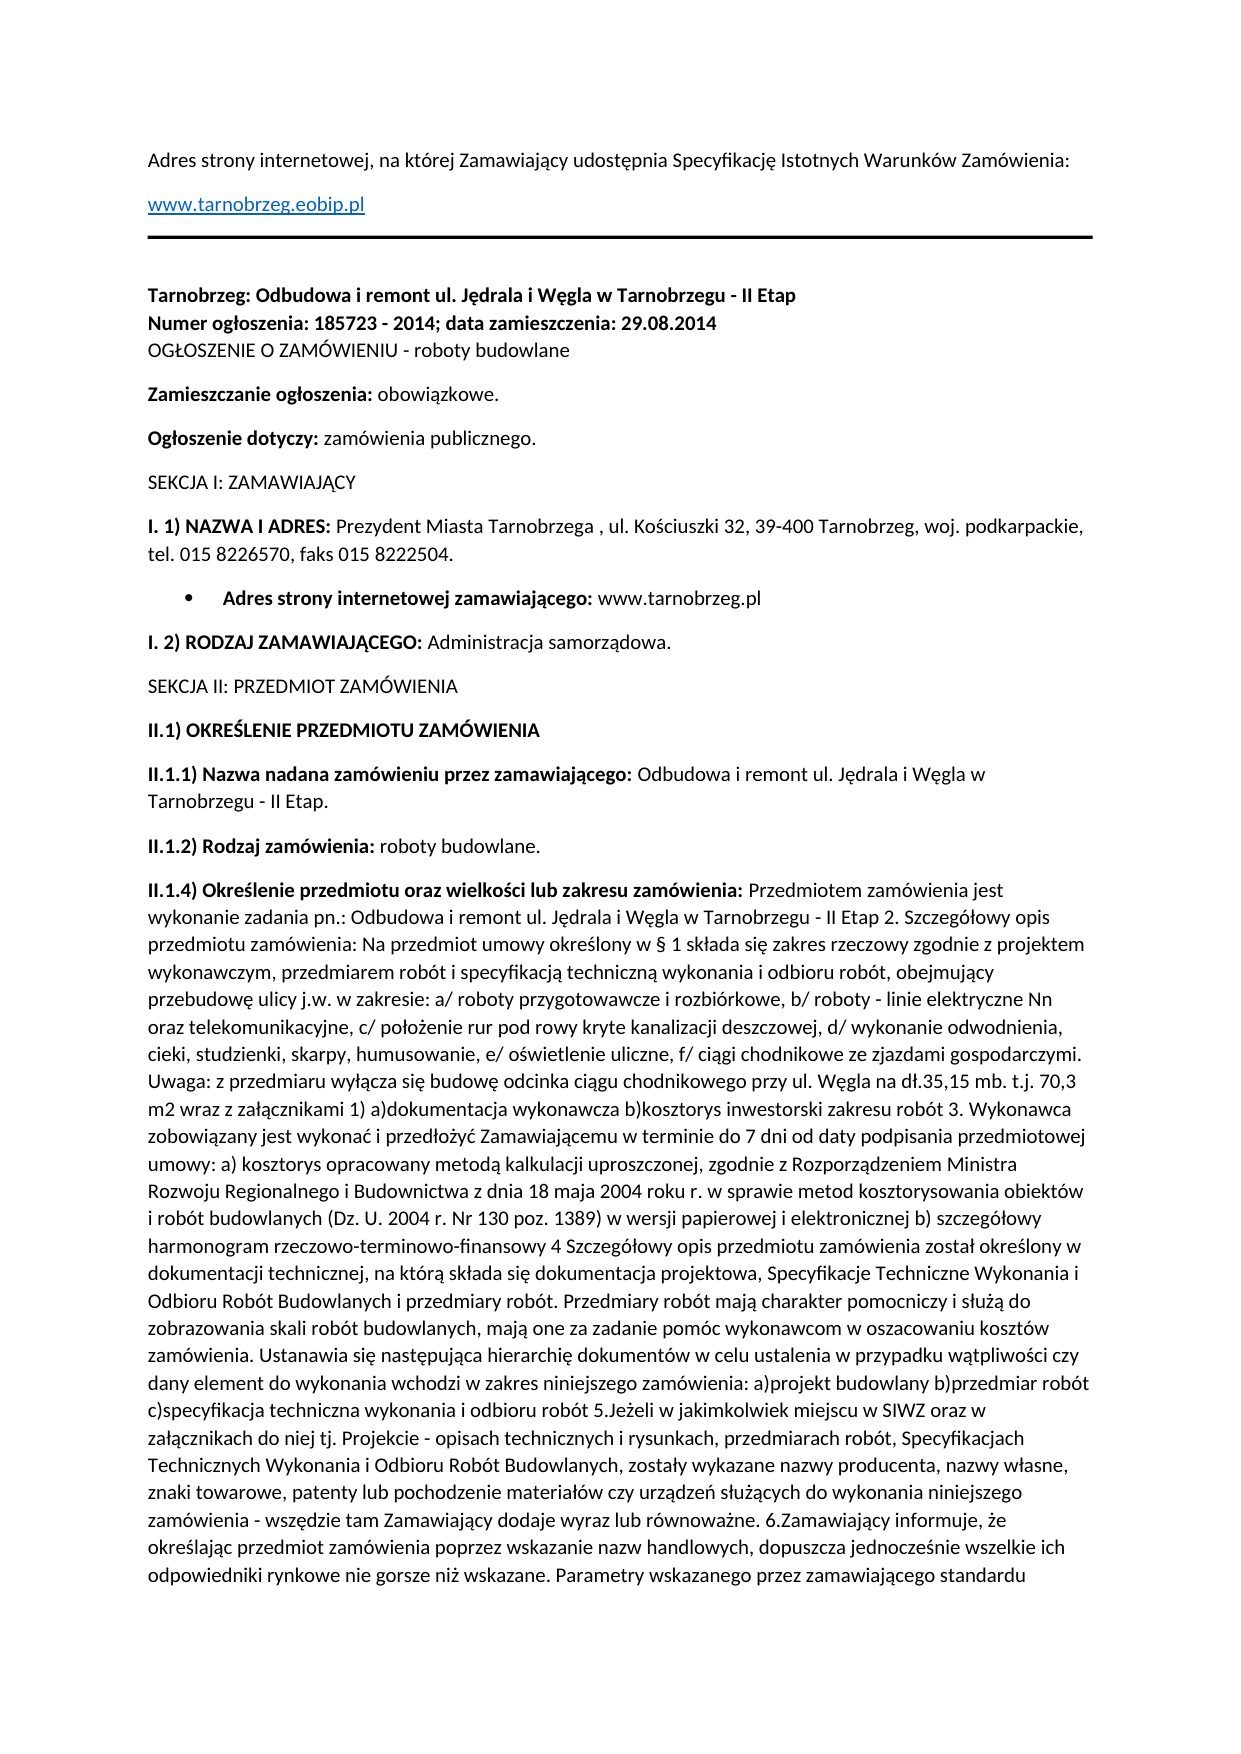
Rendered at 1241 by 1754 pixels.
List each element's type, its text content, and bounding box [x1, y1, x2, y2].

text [148, 877, 1093, 1587]
text I. 2) RODZAJ ZAMAWIAJĄCEGO: Administracja samorządowa. [148, 629, 1093, 654]
text II.1) OKREŚLENIE PRZEDMIOTU ZAMÓWIENIA [148, 717, 1093, 743]
list Adres strony internetowej zamawiającego: www.tarnobrzeg.pl [185, 585, 1093, 611]
text II.1.1) Nazwa nadana zamówieniu przez zamawiającego: Odbudowa i remont ul. Jędrala i Węgla w Tarnobrzegu - II Etap. [148, 761, 1093, 814]
text I. 1) NAZWA I ADRES: Prezydent Miasta Tarnobrzega , ul. Kościuszki 32, 39-400 Tarnobrzeg, woj. podkarpackie, tel. 015 8226570, faks 015 8222504. [148, 514, 1093, 566]
text SEKCJA II: PRZEDMIOT ZAMÓWIENIA [148, 673, 1093, 699]
text Adres strony internetowej, na której Zamawiający udostępnia Specyfikację Istotnych Warunków Zamówienia: [148, 148, 1093, 173]
text SEKCJA I: ZAMAWIAJĄCY [148, 469, 1093, 495]
text Zamieszczanie ogłoszenia: obowiązkowe. [148, 381, 1093, 407]
text II.1.2) Rodzaj zamówienia: roboty budowlane. [148, 833, 1093, 858]
text Tarnobrzeg: Odbudowa i remont ul. Jędrala i Węgla w Tarnobrzegu - II Etap Numer ogłoszenia: 185723 - 2014; data zamieszczenia: 29.08.2014 OGŁOSZENIE O ZAMÓWIENIU - roboty budowlane [148, 283, 1093, 363]
text www.tarnobrzeg.eobip.pl [148, 192, 1093, 217]
text Ogłoszenie dotyczy: zamówienia publicznego. [148, 426, 1093, 451]
